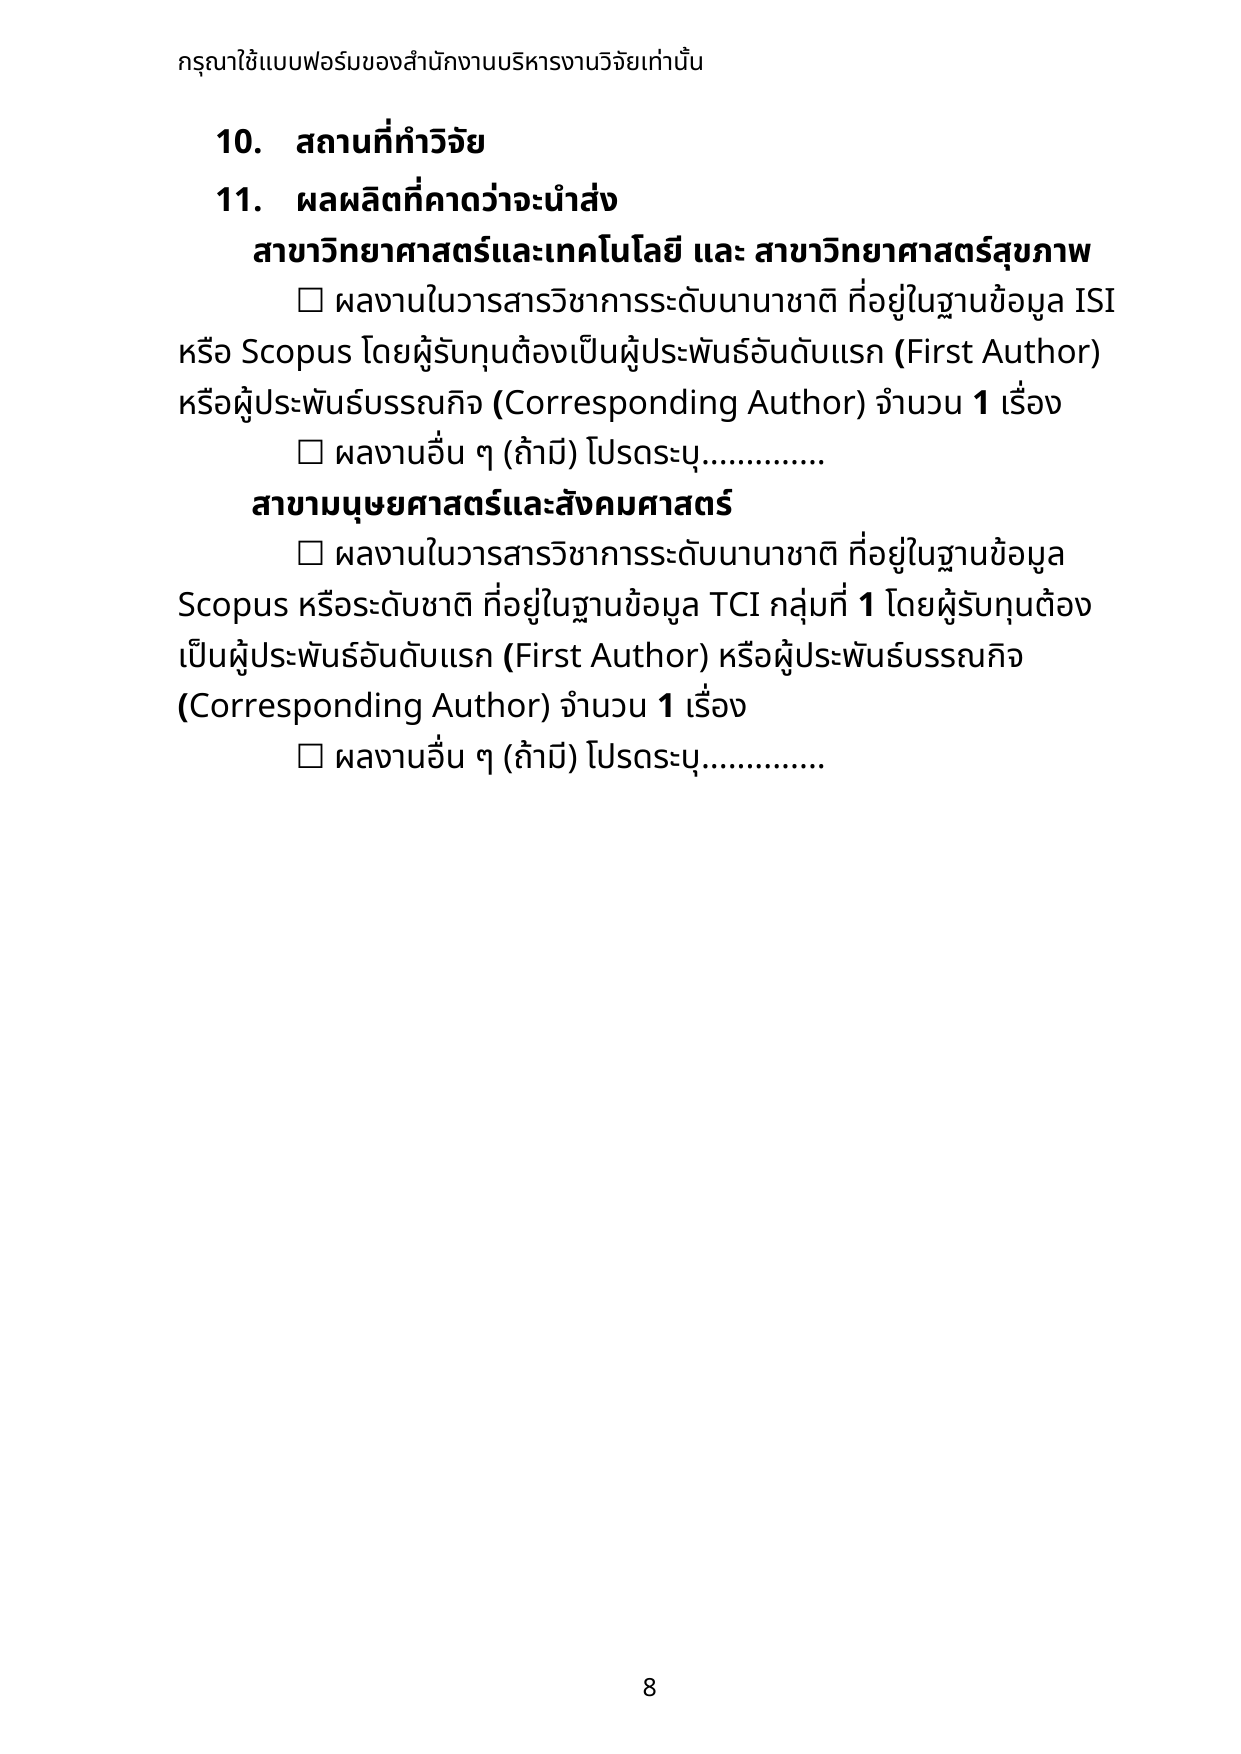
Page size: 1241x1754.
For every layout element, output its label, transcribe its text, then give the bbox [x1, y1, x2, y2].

text ผลงานในวารสารวิชาการระดับนานาชาติ ที่อยู่ในฐานข้อมูล ISI หรือ Scopus โดยผู้รับทุนต้องเป็นผู้ประพันธ์อันดับแรก (First Author) หรือผู้ประพันธ์บรรณกิจ (Corresponding Author) จำนวน 1 เรื่อง [177, 277, 1122, 429]
text ผลงานในวารสารวิชาการระดับนานาชาติ ที่อยู่ในฐานข้อมูล Scopus หรือระดับชาติ ที่อยู่ในฐานข้อมูล TCI กลุ่มที่ 1 โดยผู้รับทุนต้องเป็นผู้ประพันธ์อันดับแรก (First Author) หรือผู้ประพันธ์บรรณกิจ (Corresponding Author) จำนวน 1 เรื่อง [177, 530, 1122, 733]
text ผลงานอื่น ๆ (ถ้ามี) โปรดระบุ.............. [177, 733, 1122, 783]
list สถานที่ทำวิจัย [215, 118, 1122, 169]
text สาขาวิทยาศาสตร์และเทคโนโลยี และ สาขาวิทยาศาสตร์สุขภาพ [252, 227, 1122, 277]
list ผลผลิตที่คาดว่าจะนำส่ง [215, 176, 1122, 227]
text ผลงานอื่น ๆ (ถ้ามี) โปรดระบุ.............. [177, 429, 1122, 480]
text สาขามนุษยศาสตร์และสังคมศาสตร์ [177, 480, 1122, 530]
